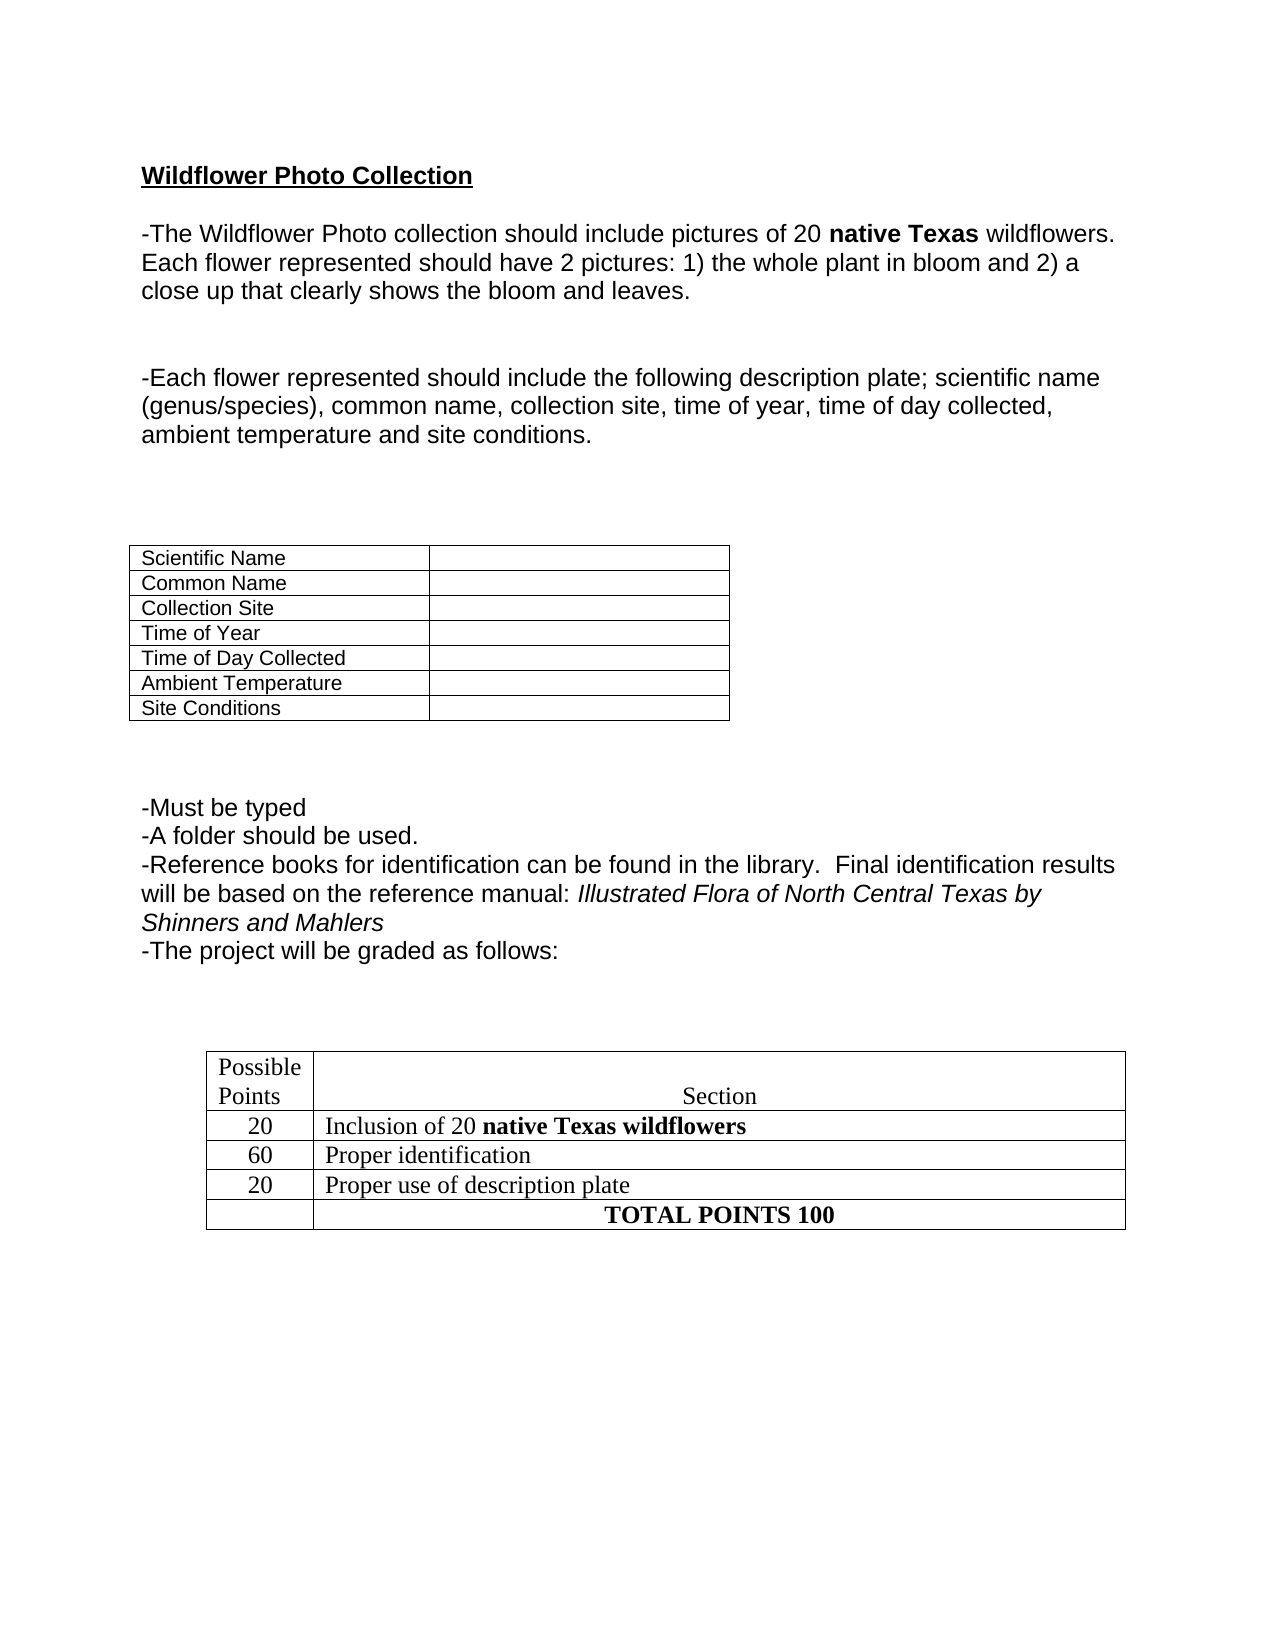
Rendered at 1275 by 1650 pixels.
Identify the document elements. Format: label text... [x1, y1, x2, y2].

table_cell 60 [207, 1141, 313, 1169]
table_header Possible Points [207, 1052, 313, 1110]
text Wildflower Photo Collection [141, 161, 1125, 190]
table_cell [430, 646, 729, 669]
table_header Section [314, 1052, 1125, 1110]
table_cell Time of Day Collected [130, 646, 429, 669]
table_cell Site Conditions [130, 696, 429, 719]
text -The project will be graded as follows: [141, 936, 1125, 965]
text -Reference books for identification can be found in the library. Final identification results will be based on the reference manual: Illustrated Flora of North Central Texas by Shinners and Mahlers [141, 850, 1125, 936]
table_cell 20 [207, 1170, 313, 1199]
table_header Scientific Name [130, 546, 429, 569]
text -Must be typed [141, 792, 1125, 821]
table_cell [430, 671, 729, 694]
table_cell [430, 571, 729, 594]
table_cell Ambient Temperature [130, 671, 429, 694]
table_cell [430, 696, 729, 719]
table_cell [207, 1200, 313, 1229]
table_cell TOTAL POINTS 100 [314, 1200, 1125, 1229]
table_cell Proper use of description plate [314, 1170, 1125, 1199]
text -Each flower represented should include the following description plate; scientific name (genus/species), common name, collection site, time of year, time of day collected, ambient temperature and site conditions. [141, 362, 1125, 449]
table_cell Inclusion of 20 native Texas wildflowers [314, 1111, 1125, 1139]
table_cell [430, 596, 729, 619]
table_cell Common Name [130, 571, 429, 594]
table_header [430, 546, 729, 569]
table_cell Proper identification [314, 1141, 1125, 1169]
table_cell Collection Site [130, 596, 429, 619]
text -The Wildflower Photo collection should include pictures of 20 native Texas wildflowers. Each flower represented should have 2 pictures: 1) the whole plant in bloom and 2) a close up that clearly shows the bloom and leaves. [141, 219, 1125, 305]
table_cell Time of Year [130, 621, 429, 644]
table_cell 20 [207, 1111, 313, 1139]
table_cell [430, 621, 729, 644]
text -A folder should be used. [141, 821, 1125, 850]
